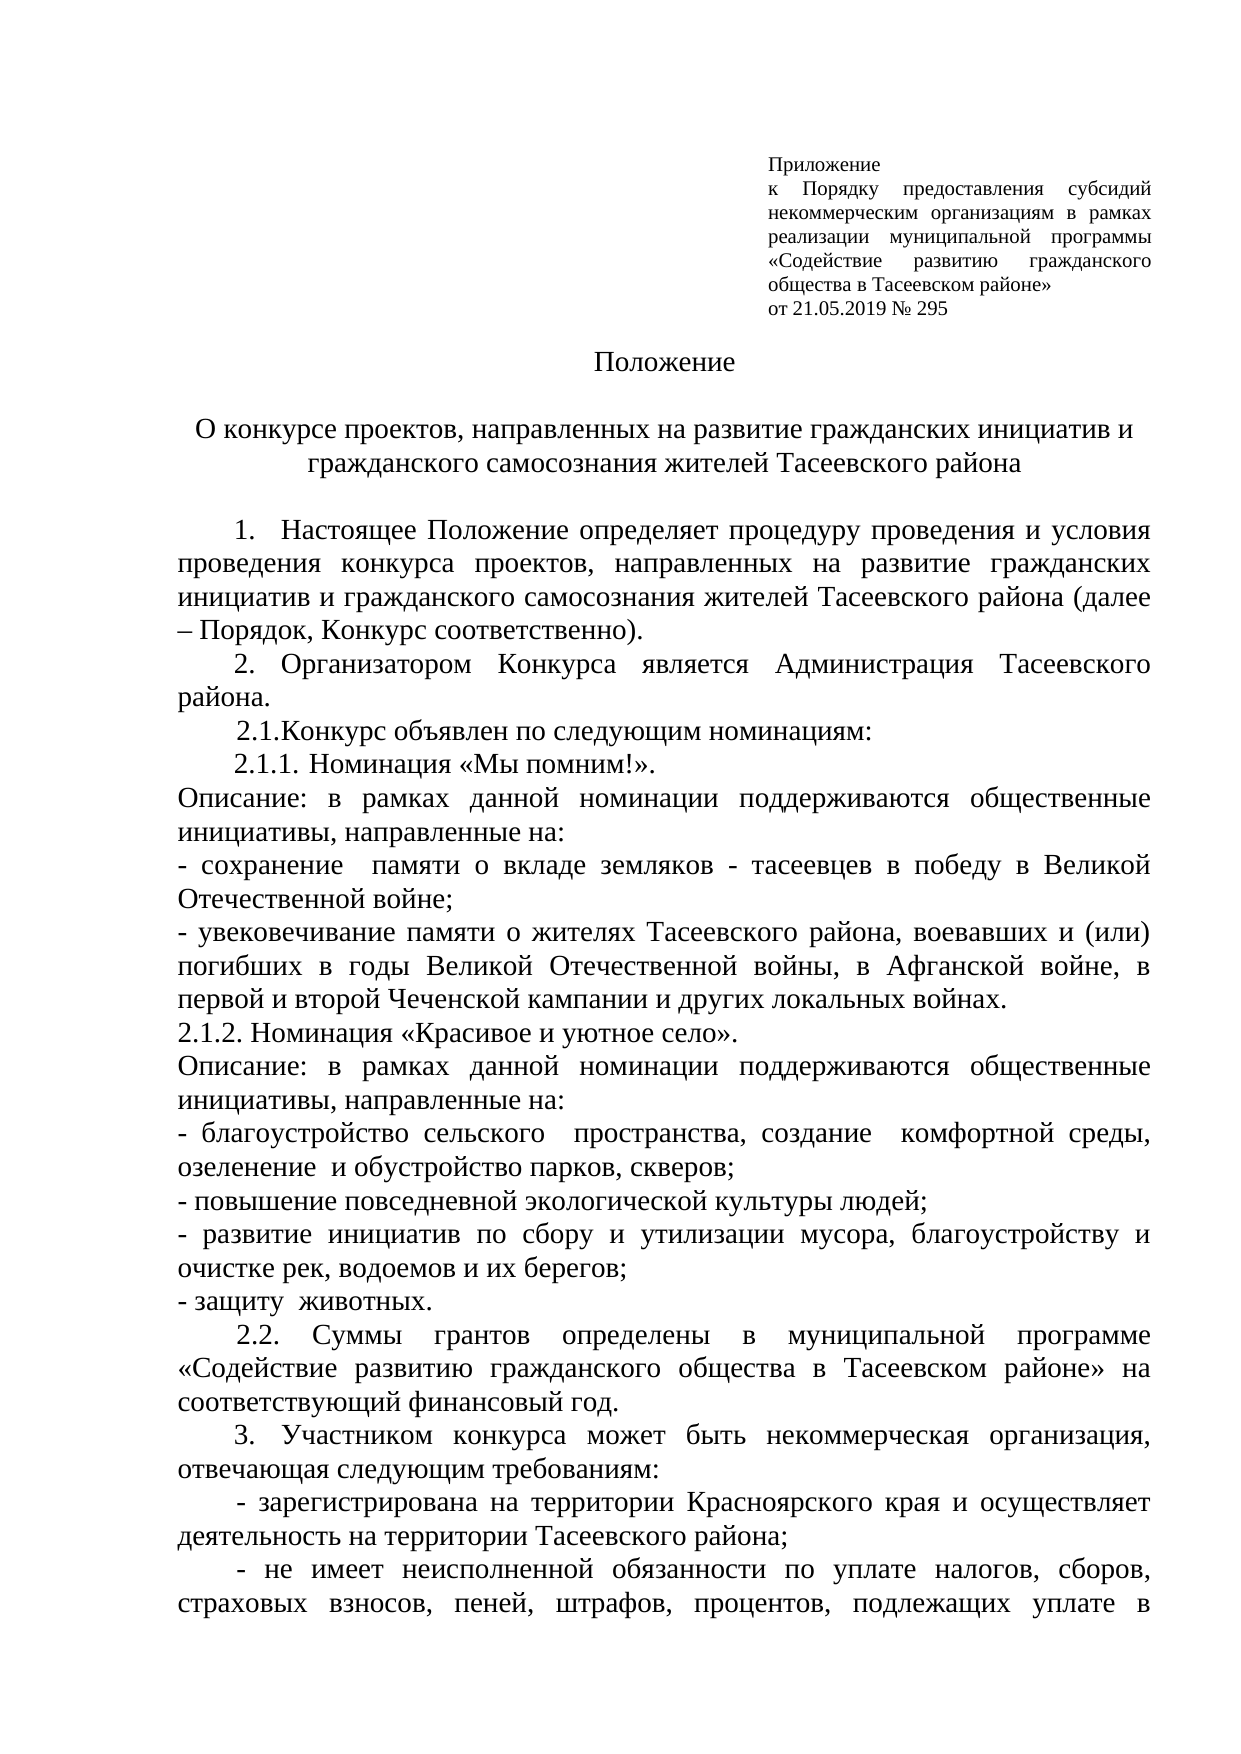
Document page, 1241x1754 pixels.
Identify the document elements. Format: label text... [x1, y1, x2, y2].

text 2.2. Суммы грантов определены в муниципальной программе «Содействие развитию гражданского общества в Тасеевском районе» на соответствующий финансовый год. [177, 1317, 1152, 1417]
text О конкурсе проектов, направленных на развитие гражданских инициатив и гражданского самосознания жителей Тасеевского района [177, 411, 1152, 478]
list Номинация «Мы помним!». [233, 747, 1152, 780]
text - увековечивание памяти о жителях Тасеевского района, воевавших и (или) погибших в годы Великой Отечественной войны, в Афганской войне, в первой и второй Чеченской кампании и других локальных войнах. [177, 914, 1152, 1015]
text - благоустройство сельского пространства, создание комфортной среды, озеленение и обустройство парков, скверов; [177, 1116, 1152, 1183]
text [177, 1552, 1152, 1619]
text 2.1.2. Номинация «Красивое и уютное село». [177, 1015, 1152, 1048]
text - развитие инициатив по сбору и утилизации мусора, благоустройству и очистке рек, водоемов и их берегов; [177, 1216, 1152, 1283]
list Конкурс объявлен по следующим номинациям: [236, 713, 1152, 747]
text - повышение повседневной экологической культуры людей; [177, 1183, 1152, 1216]
text Положение [177, 344, 1152, 378]
text - зарегистрирована на территории Красноярского края и осуществляет деятельность на территории Тасеевского района; [177, 1484, 1152, 1552]
text Приложение [768, 152, 1152, 176]
text от 21.05.2019 № 295 [768, 296, 1152, 320]
text Описание: в рамках данной номинации поддерживаются общественные инициативы, направленные на: [177, 780, 1152, 847]
list Настоящее Положение определяет процедуру проведения и условия проведения конкурса проектов, направленных на развитие гражданских инициатив и гражданского самосознания жителей Тасеевского района (далее – Порядок, Конкурс соответственно). [177, 512, 1152, 646]
text - защиту животных. [177, 1283, 1152, 1317]
text к Порядку предоставления субсидий некоммерческим организациям в рамках реализации муниципальной программы «Содействие развитию гражданского общества в Тасеевском районе» [768, 176, 1152, 296]
text - сохранение памяти о вкладе земляков - тасеевцев в победу в Великой Отечественной войне; [177, 847, 1152, 914]
list Организатором Конкурса является Администрация Тасеевского района. [177, 646, 1152, 713]
list Участником конкурса может быть некоммерческая организация, отвечающая следующим требованиям: [177, 1417, 1152, 1484]
text Описание: в рамках данной номинации поддерживаются общественные инициативы, направленные на: [177, 1048, 1152, 1116]
